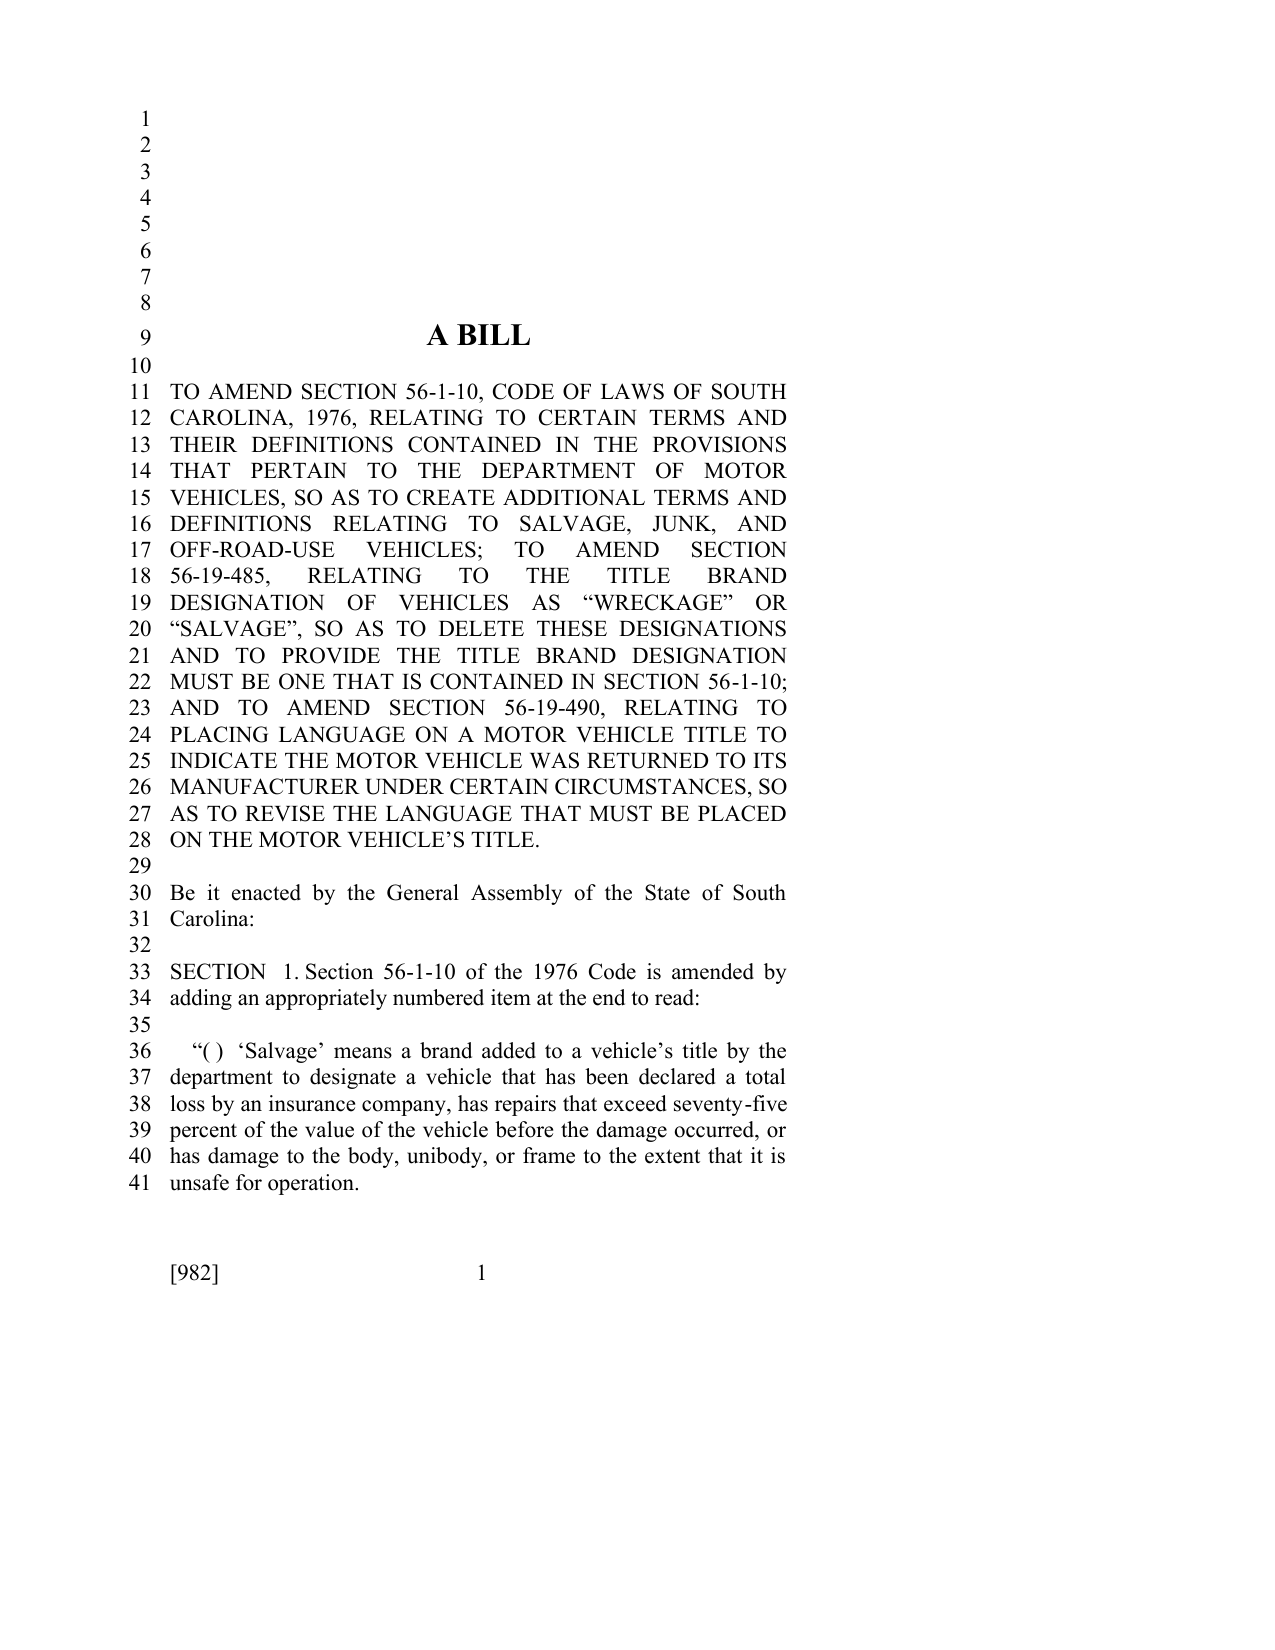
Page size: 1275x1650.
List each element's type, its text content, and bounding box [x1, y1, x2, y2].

text SECTION 1. Section 56-1-10 of the 1976 Code is amended by adding an appropriately numbered item at the end to read: [169, 958, 787, 1011]
text Be it enacted by the General Assembly of the State of South Carolina: [169, 879, 787, 932]
text A BILL [169, 316, 787, 352]
text TO AMEND SECTION 56-1-10, CODE OF LAWS OF SOUTH CAROLINA, 1976, RELATING TO CERTAIN TERMS AND THEIR DEFINITIONS CONTAINED IN THE PROVISIONS THAT PERTAIN TO THE DEPARTMENT OF MOTOR VEHICLES, SO AS TO CREATE ADDITIONAL TERMS AND DEFINITIONS RELATING TO SALVAGE, JUNK, AND OFF-ROAD-USE VEHICLES; TO AMEND SECTION 56-19-485, RELATING TO THE TITLE BRAND DESIGNATION OF VEHICLES AS “WRECKAGE” OR “SALVAGE”, SO AS TO DELETE THESE DESIGNATIONS AND TO PROVIDE THE TITLE BRAND DESIGNATION MUST BE ONE THAT IS CONTAINED IN SECTION 56-1-10; AND TO AMEND SECTION 56-19-490, RELATING TO PLACING LANGUAGE ON A MOTOR VEHICLE TITLE TO INDICATE THE MOTOR VEHICLE WAS RETURNED TO ITS MANUFACTURER UNDER CERTAIN CIRCUMSTANCES, SO AS TO REVISE THE LANGUAGE THAT MUST BE PLACED ON THE MOTOR VEHICLE’S TITLE. [169, 378, 787, 852]
text “( ) ‘Salvage’ means a brand added to a vehicle’s title by the department to designate a vehicle that has been declared a total loss by an insurance company, has repairs that exceed seventy-five percent of the value of the vehicle before the damage occurred, or has damage to the body, unibody, or frame to the extent that it is unsafe for operation. [169, 1037, 787, 1195]
